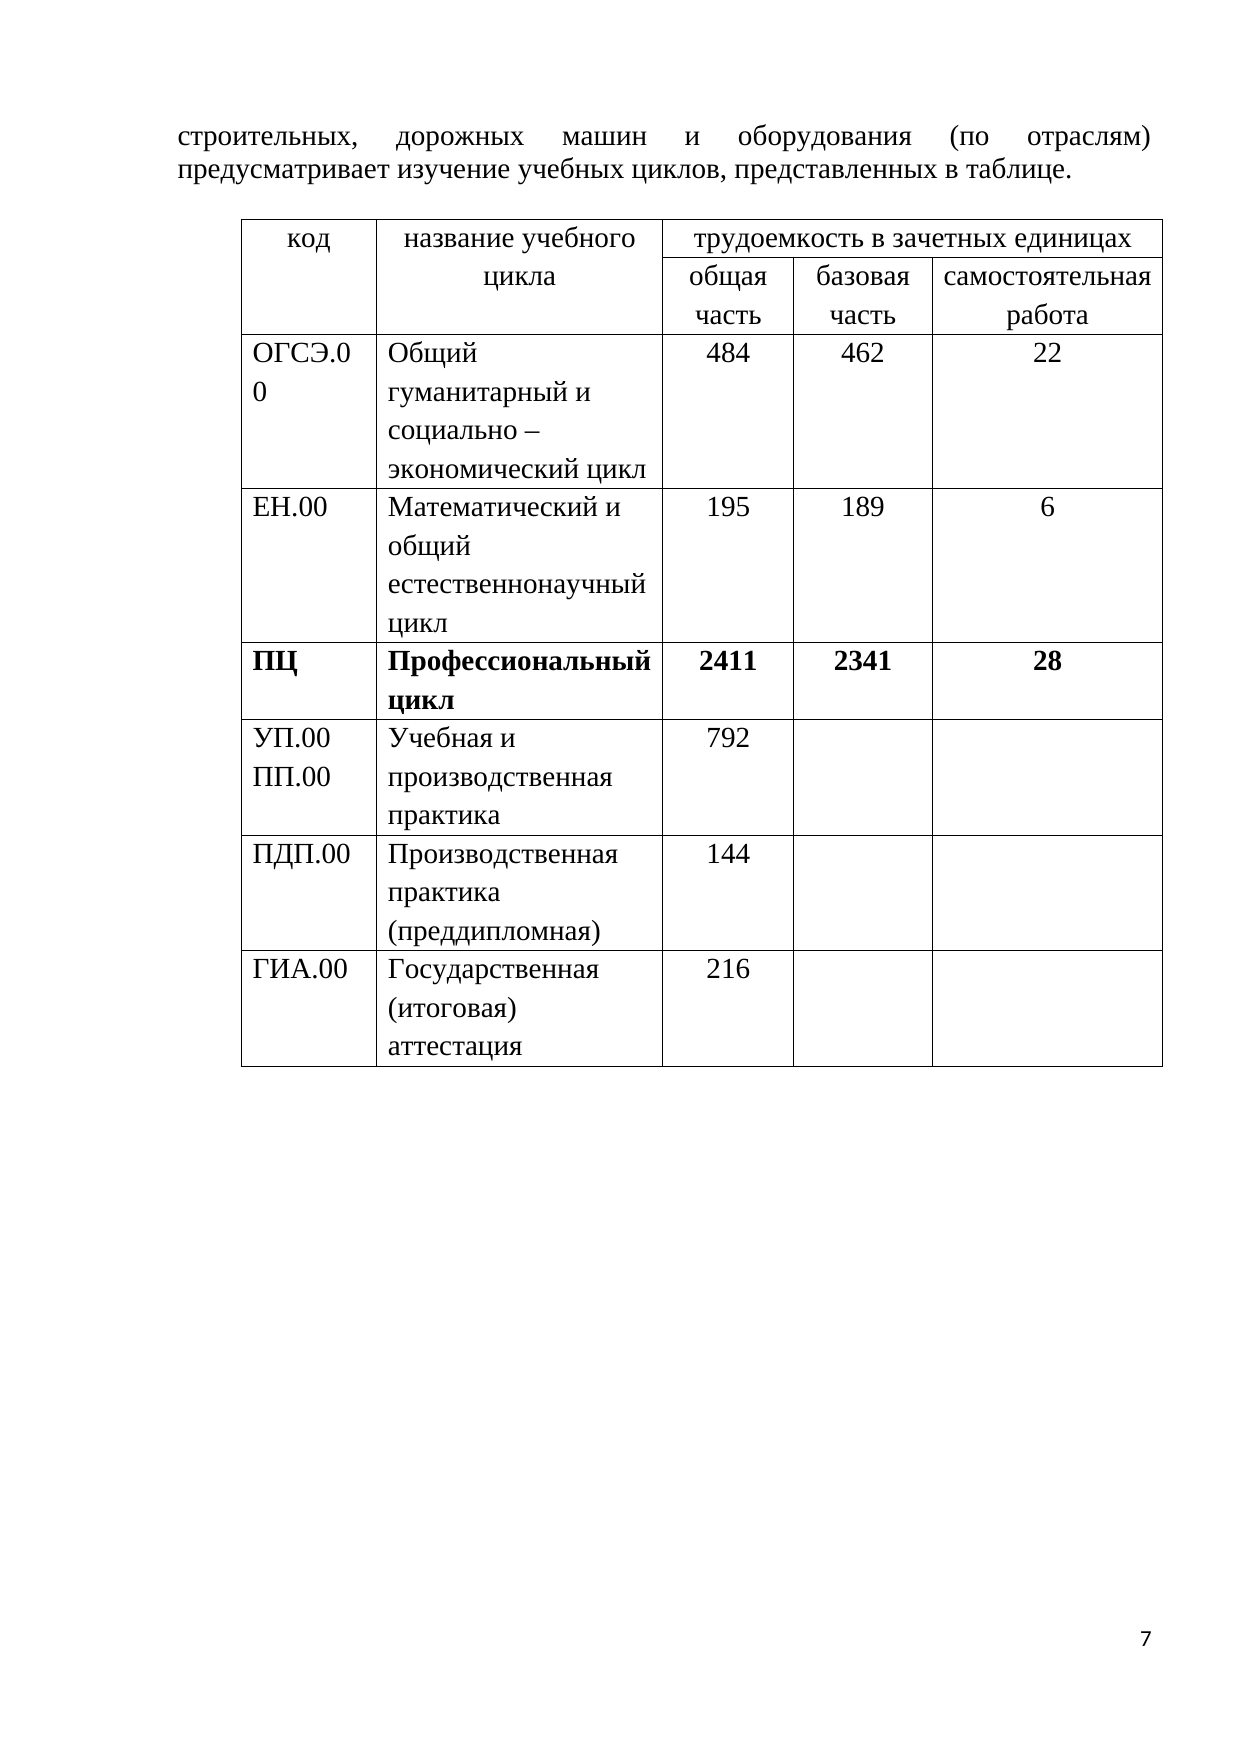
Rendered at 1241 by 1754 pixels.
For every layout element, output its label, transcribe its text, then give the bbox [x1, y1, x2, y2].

table_cell 22 [933, 335, 1162, 488]
table_cell [933, 720, 1162, 835]
table_cell 189 [794, 489, 932, 642]
table_cell УП.00 ПП.00 [242, 720, 376, 835]
table_cell 28 [933, 643, 1162, 719]
table_cell 144 [663, 836, 793, 950]
table_cell Профессиональный цикл [377, 643, 662, 719]
table_header трудоемкость в зачетных единицах [663, 220, 1162, 257]
table_cell [794, 720, 932, 835]
table_cell ЕН.00 [242, 489, 376, 642]
table_cell ПЦ [242, 643, 376, 719]
table_header код [242, 220, 376, 334]
table_cell общая часть [663, 258, 793, 334]
table_cell 2411 [663, 643, 793, 719]
table_cell Государственная (итоговая) аттестация [377, 951, 662, 1066]
table_cell ГИА.00 [242, 951, 376, 1066]
table_cell 462 [794, 335, 932, 488]
table_cell ПДП.00 [242, 836, 376, 950]
table_cell ОГСЭ.00 [242, 335, 376, 488]
table_cell Математический и общий естественнонаучный цикл [377, 489, 662, 642]
table_cell Учебная и производственная практика [377, 720, 662, 835]
table_cell 2341 [794, 643, 932, 719]
table_cell базовая часть [794, 258, 932, 334]
table_cell [933, 836, 1162, 950]
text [177, 118, 1152, 185]
table_header название учебного цикла [377, 220, 662, 334]
table_cell 216 [663, 951, 793, 1066]
table_cell [794, 951, 932, 1066]
table_cell Производственная практика (преддипломная) [377, 836, 662, 950]
table_cell 195 [663, 489, 793, 642]
table_cell [933, 951, 1162, 1066]
table_cell [794, 836, 932, 950]
table_cell Общий гуманитарный и социально – экономический цикл [377, 335, 662, 488]
table_cell 792 [663, 720, 793, 835]
table_cell самостоятельная работа [933, 258, 1162, 334]
table_cell 484 [663, 335, 793, 488]
table_cell 6 [933, 489, 1162, 642]
